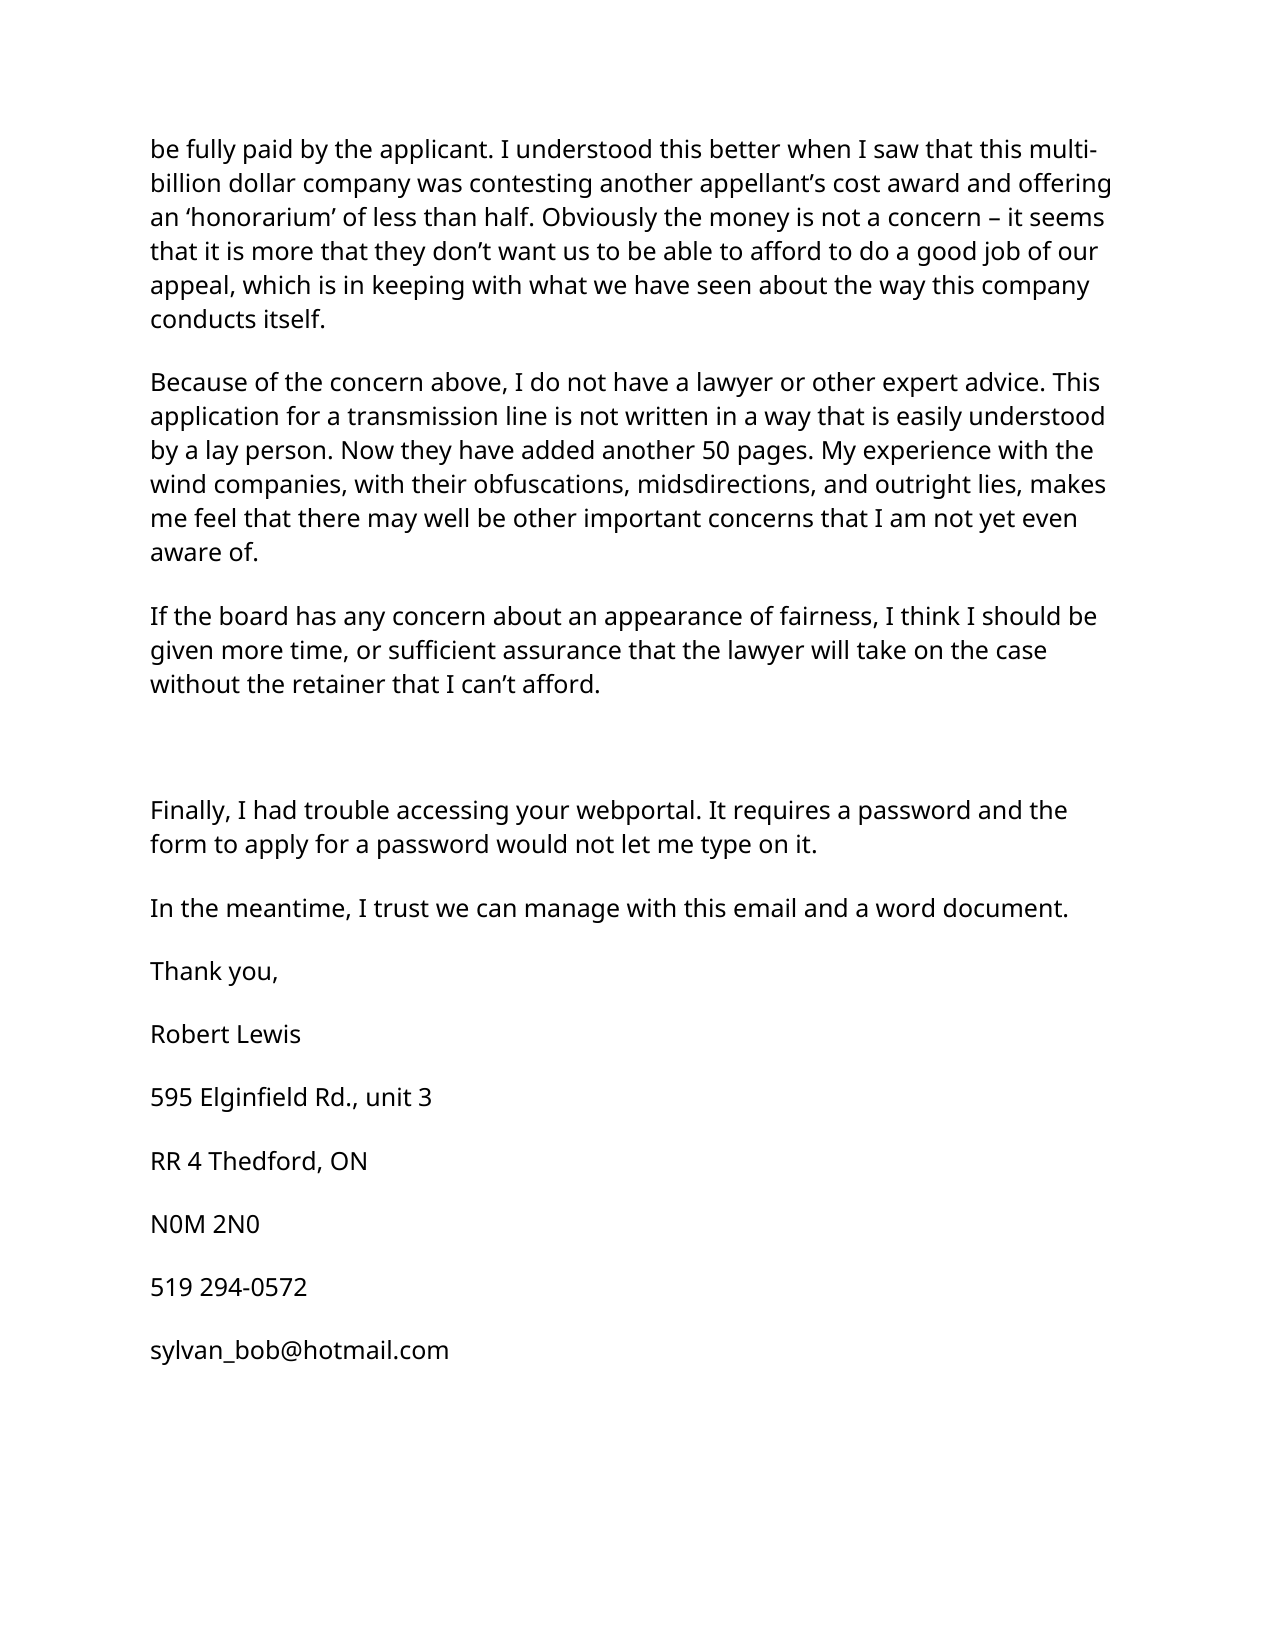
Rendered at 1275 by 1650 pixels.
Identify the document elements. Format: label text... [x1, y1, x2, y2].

text In the meantime, I trust we can manage with this email and a word document. [150, 890, 1125, 924]
text If the board has any concern about an appearance of fairness, I think I should be given more time, or sufficient assurance that the lawyer will take on the case without the retainer that I can’t afford. [150, 598, 1125, 701]
text Thank you, [150, 953, 1125, 987]
text 519 294-0572 [150, 1269, 1125, 1304]
text Finally, I had trouble accessing your webportal. It requires a password and the form to apply for a password would not let me type on it. [150, 793, 1125, 861]
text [150, 131, 1125, 336]
text Because of the concern above, I do not have a lawyer or other expert advice. This application for a transmission line is not written in a way that is easily understood by a lay person. Now they have added another 50 pages. My experience with the wind companies, with their obfuscations, midsdirections, and outright lies, makes me feel that there may well be other important concerns that I am not yet even aware of. [150, 365, 1125, 569]
text RR 4 Thedford, ON [150, 1143, 1125, 1177]
text sylvan_bob@hotmail.com [150, 1333, 1125, 1367]
text Robert Lewis [150, 1017, 1125, 1051]
text N0M 2N0 [150, 1206, 1125, 1240]
text 595 Elginfield Rd., unit 3 [150, 1080, 1125, 1114]
